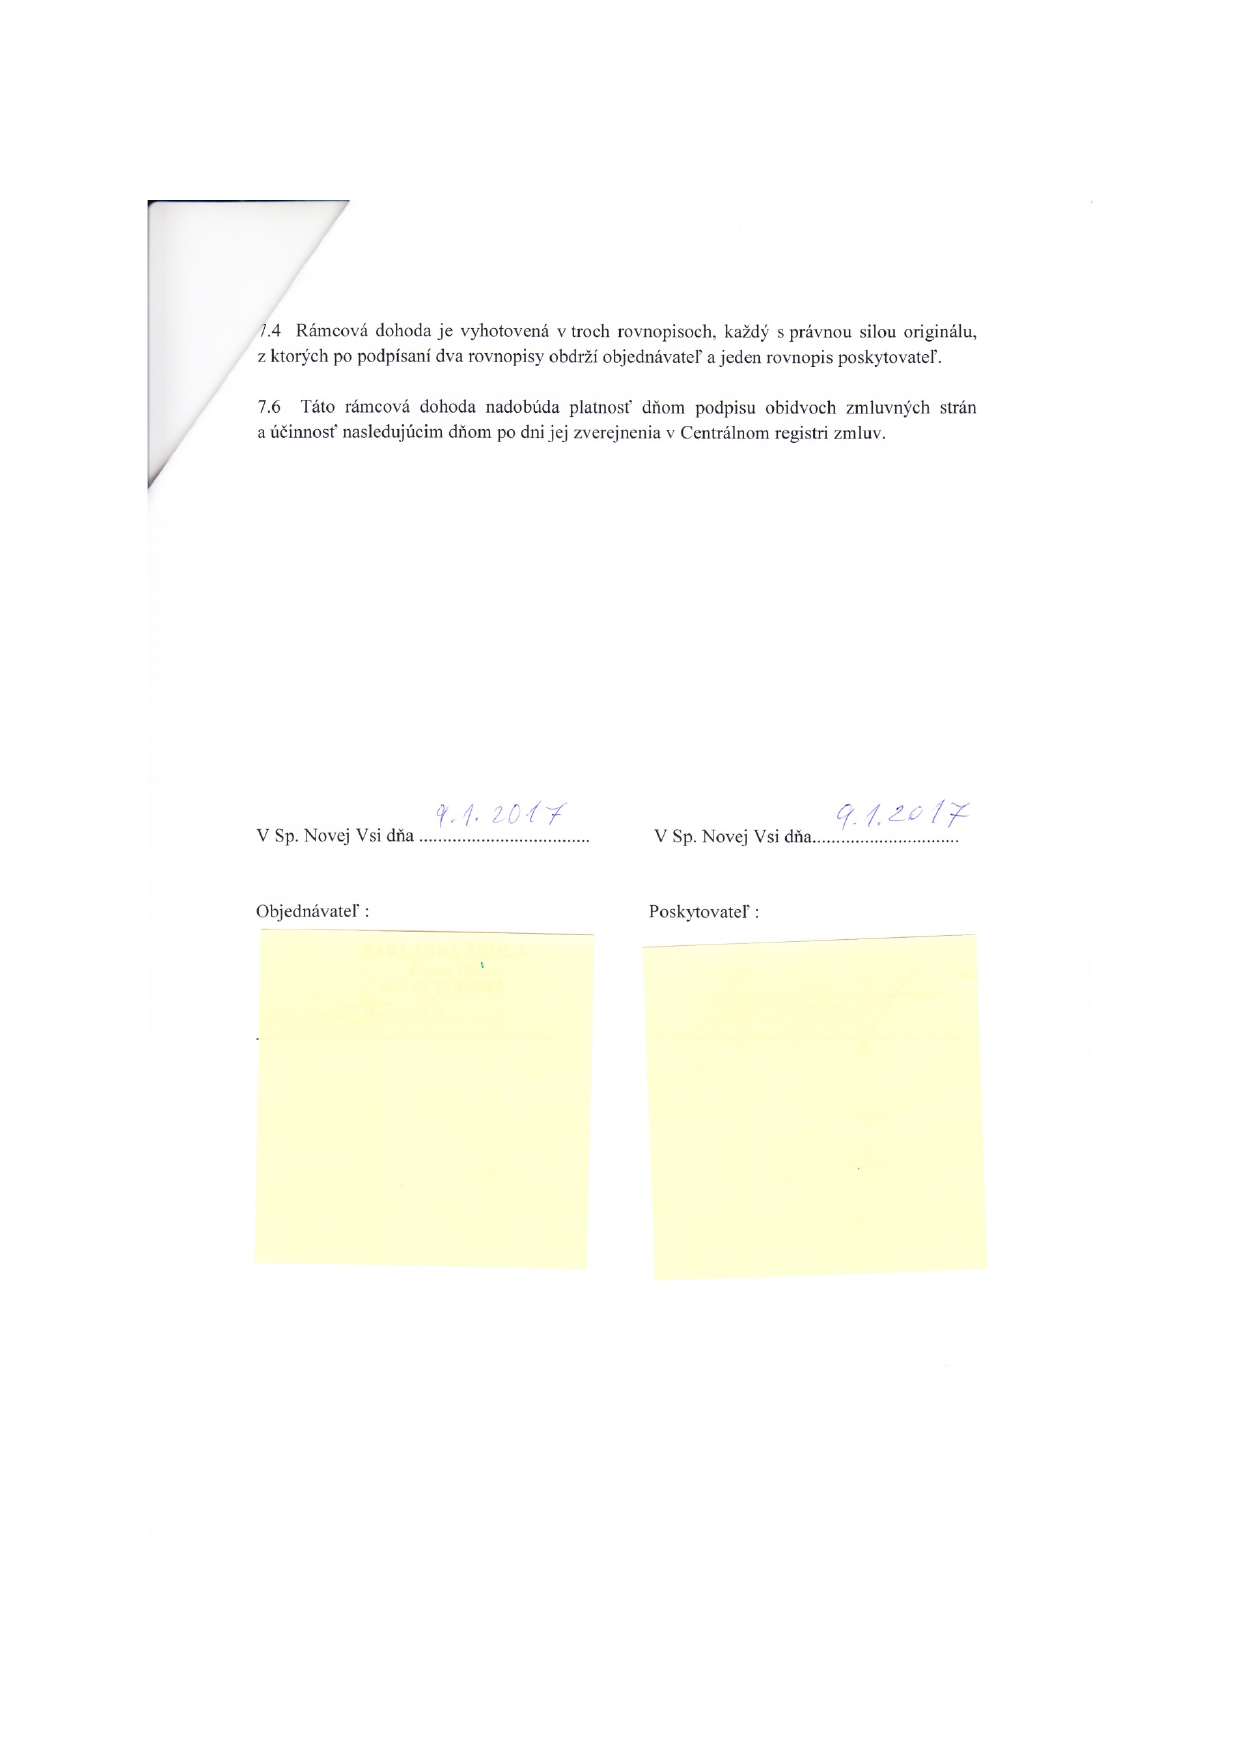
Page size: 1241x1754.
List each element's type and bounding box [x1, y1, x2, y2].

picture [147, 200, 1093, 1537]
